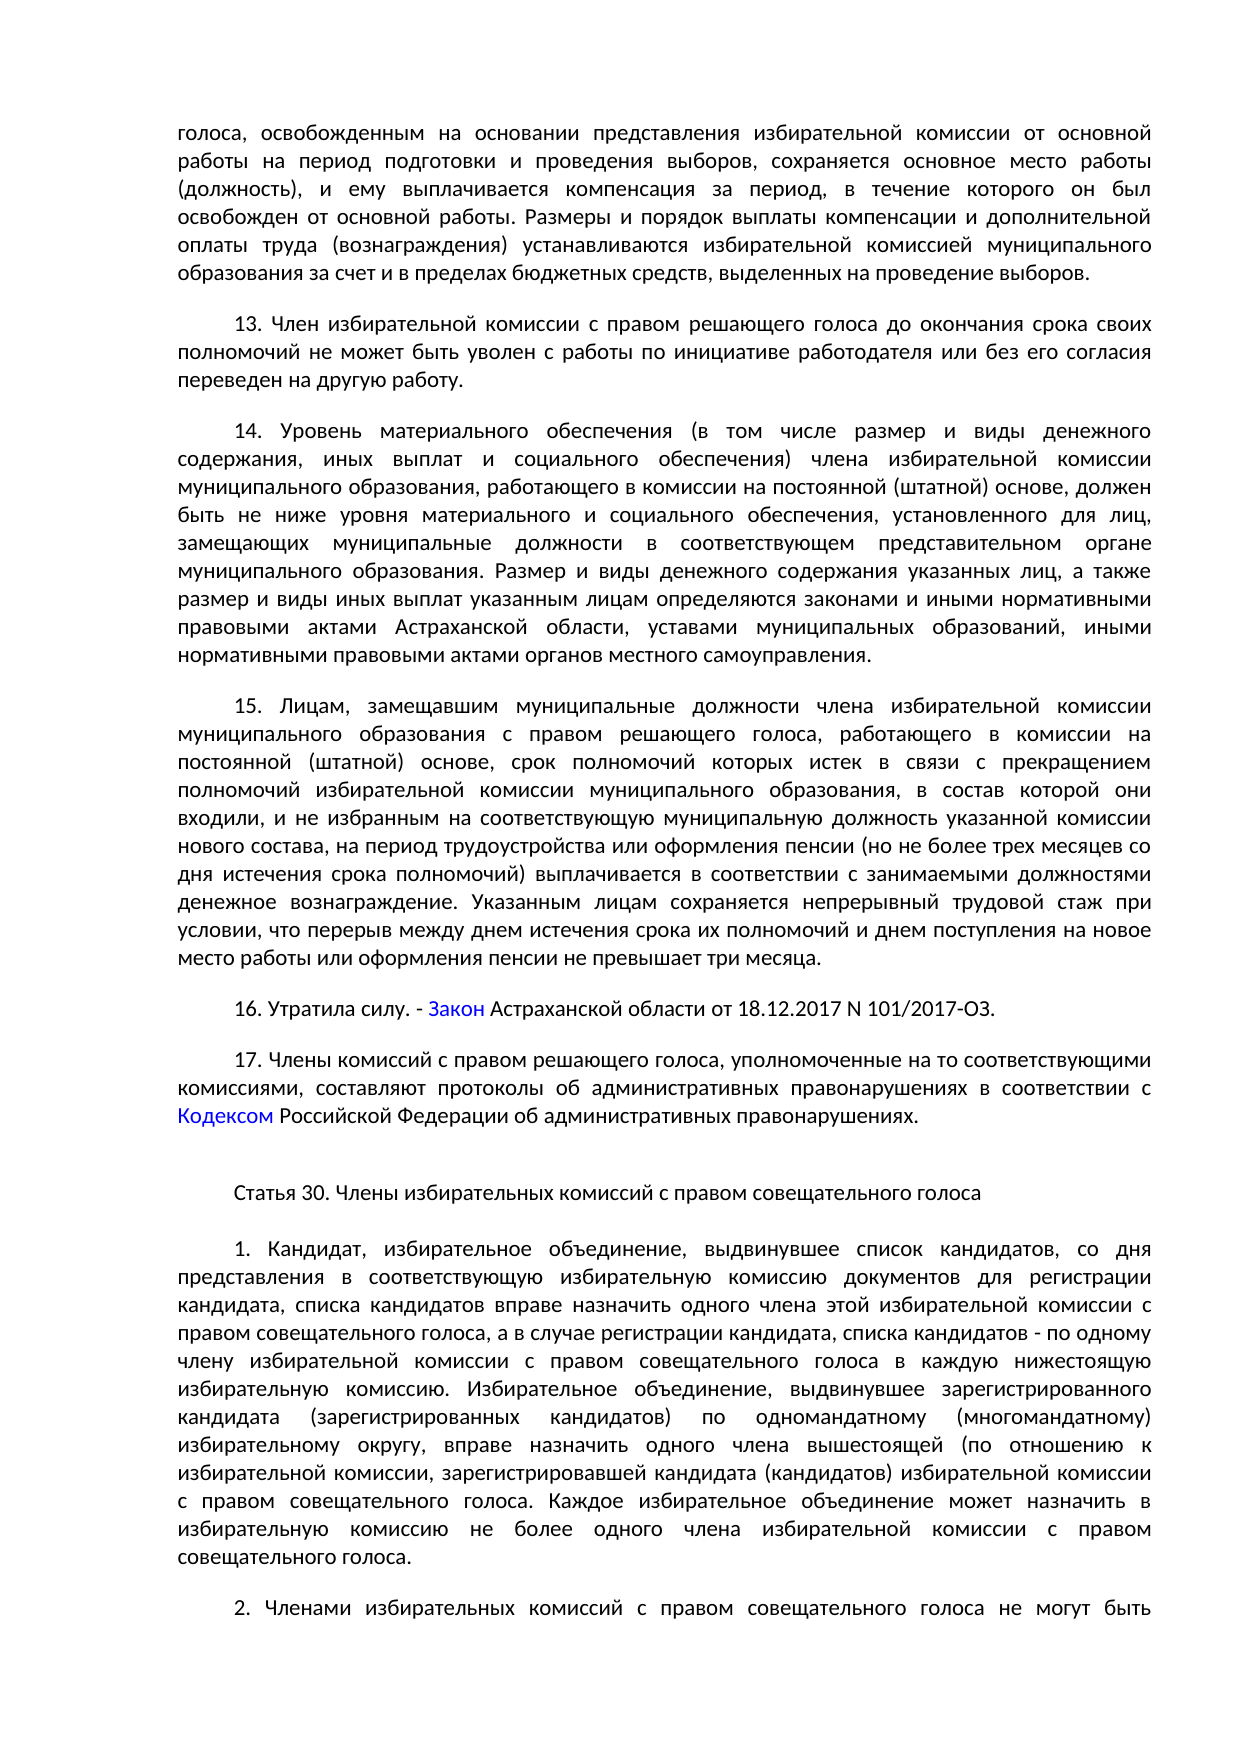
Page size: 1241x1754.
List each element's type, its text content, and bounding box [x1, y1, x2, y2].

text 1. Кандидат, избирательное объединение, выдвинувшее список кандидатов, со дня представления в соответствующую избирательную комиссию документов для регистрации кандидата, списка кандидатов вправе назначить одного члена этой избирательной комиссии с правом совещательного голоса, а в случае регистрации кандидата, списка кандидатов - по одному члену избирательной комиссии с правом совещательного голоса в каждую нижестоящую избирательную комиссию. Избирательное объединение, выдвинувшее зарегистрированного кандидата (зарегистрированных кандидатов) по одномандатному (многомандатному) избирательному округу, вправе назначить одного члена вышестоящей (по отношению к избирательной комиссии, зарегистрировавшей кандидата (кандидатов) избирательной комиссии с правом совещательного голоса. Каждое избирательное объединение может назначить в избирательную комиссию не более одного члена избирательной комиссии с правом совещательного голоса. [177, 1234, 1152, 1571]
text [177, 118, 1152, 286]
text 14. Уровень материального обеспечения (в том числе размер и виды денежного содержания, иных выплат и социального обеспечения) члена избирательной комиссии муниципального образования, работающего в комиссии на постоянной (штатной) основе, должен быть не ниже уровня материального и социального обеспечения, установленного для лиц, замещающих муниципальные должности в соответствующем представительном органе муниципального образования. Размер и виды денежного содержания указанных лиц, а также размер и виды иных выплат указанным лицам определяются законами и иными нормативными правовыми актами Астраханской области, уставами муниципальных образований, иными нормативными правовыми актами органов местного самоуправления. [177, 416, 1152, 668]
text 15. Лицам, замещавшим муниципальные должности члена избирательной комиссии муниципального образования с правом решающего голоса, работающего в комиссии на постоянной (штатной) основе, срок полномочий которых истек в связи с прекращением полномочий избирательной комиссии муниципального образования, в состав которой они входили, и не избранным на соответствующую муниципальную должность указанной комиссии нового состава, на период трудоустройства или оформления пенсии (но не более трех месяцев со дня истечения срока полномочий) выплачивается в соответствии с занимаемыми должностями денежное вознаграждение. Указанным лицам сохраняется непрерывный трудовой стаж при условии, что перерыв между днем истечения срока их полномочий и днем поступления на новое место работы или оформления пенсии не превышает три месяца. [177, 691, 1152, 971]
text 17. Члены комиссий с правом решающего голоса, уполномоченные на то соответствующими комиссиями, составляют протоколы об административных правонарушениях в соответствии с Кодексом Российской Федерации об административных правонарушениях. [177, 1045, 1152, 1129]
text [177, 1593, 1152, 1621]
text 16. Утратила силу. - Закон Астраханской области от 18.12.2017 N 101/2017-ОЗ. [177, 994, 1152, 1022]
text Статья 30. Члены избирательных комиссий с правом совещательного голоса [177, 1178, 1152, 1206]
text 13. Член избирательной комиссии с правом решающего голоса до окончания срока своих полномочий не может быть уволен с работы по инициативе работодателя или без его согласия переведен на другую работу. [177, 309, 1152, 393]
